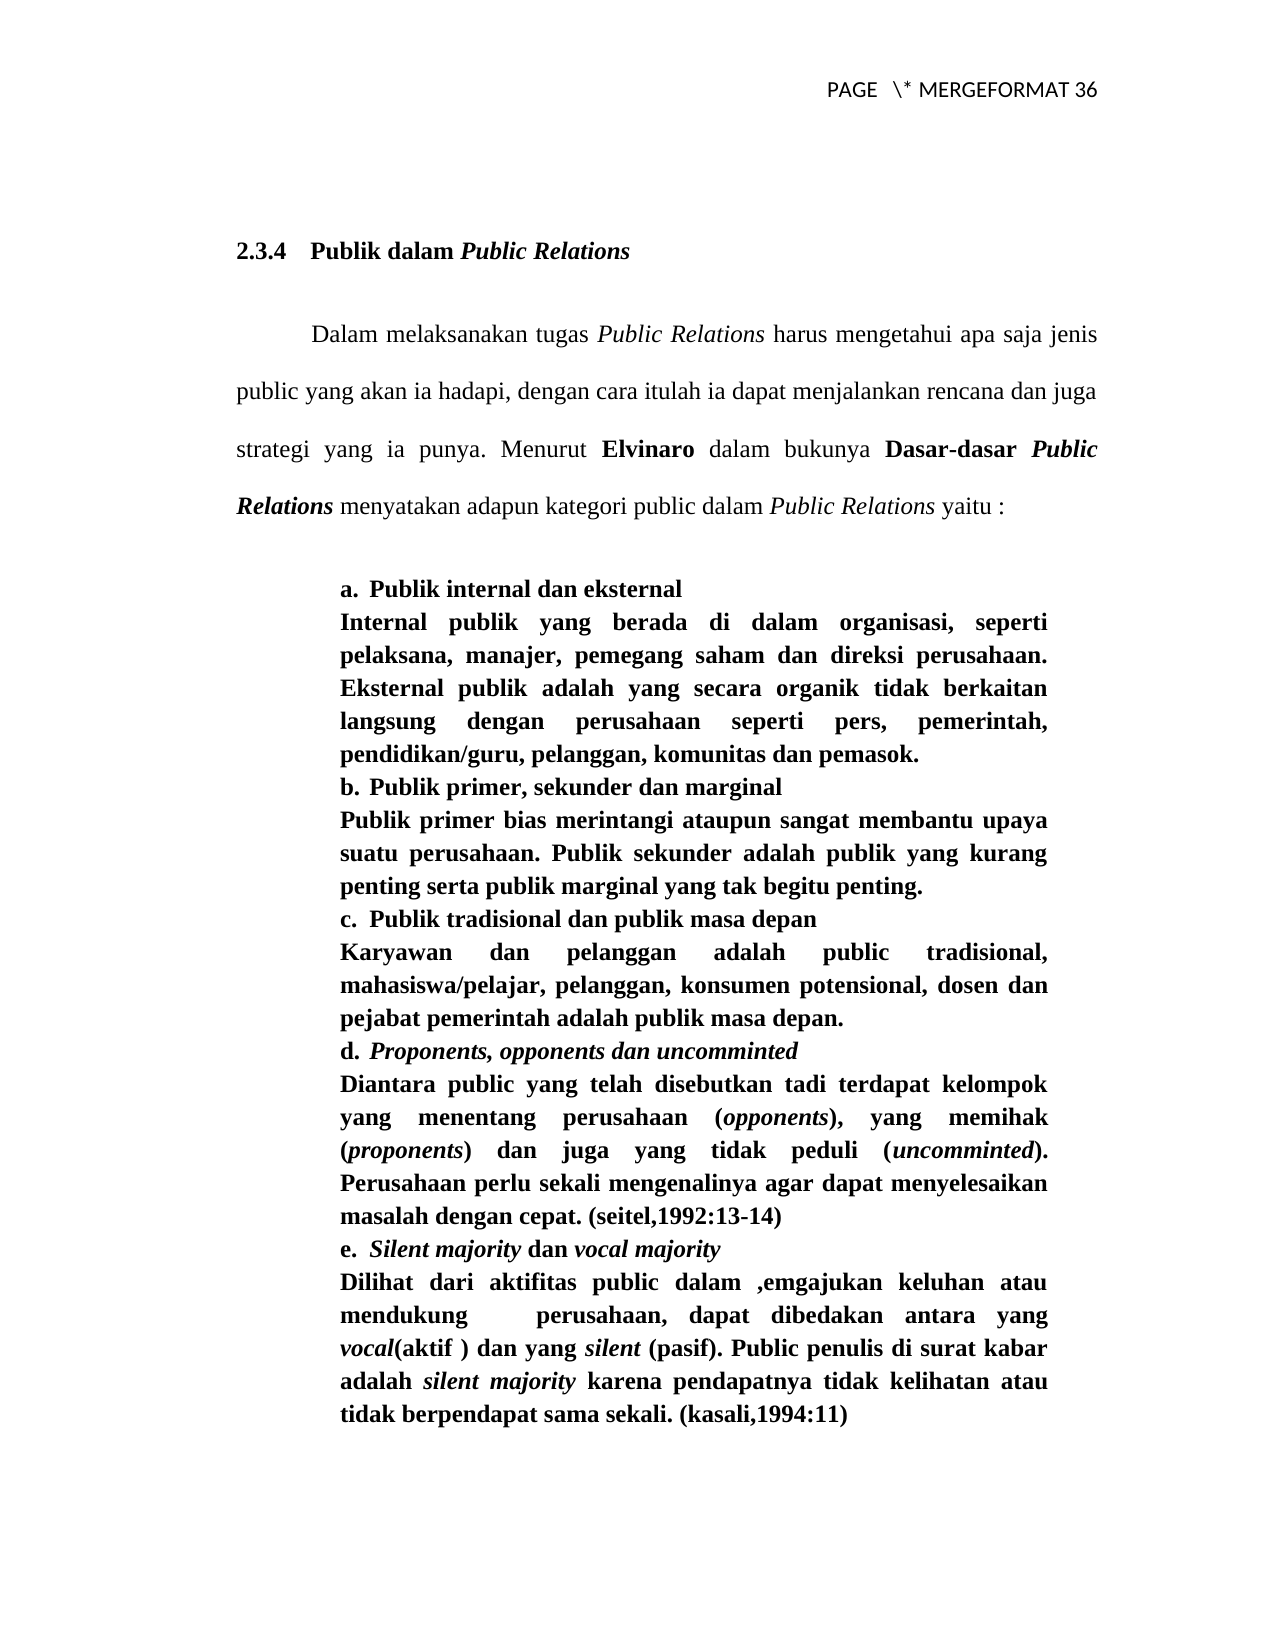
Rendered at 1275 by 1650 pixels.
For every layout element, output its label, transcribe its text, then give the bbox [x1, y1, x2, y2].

list Publik dalam Public Relations [236, 236, 1098, 265]
list Diantara public yang telah disebutkan tadi terdapat kelompok yang menentang perusahaan (opponents), yang memihak (proponents) dan juga yang tidak peduli (uncomminted). Perusahaan perlu sekali mengenalinya agar dapat menyelesaikan masalah dengan cepat. (seitel,1992:13-14) [340, 1069, 1048, 1230]
list Dilihat dari aktifitas public dalam ,emgajukan keluhan atau mendukung perusahaan, dapat dibedakan antara yang vocal(aktif ) dan yang silent (pasif). Public penulis di surat kabar adalah silent majority karena pendapatnya tidak kelihatan atau tidak berpendapat sama sekali. (kasali,1994:11) [340, 1267, 1048, 1428]
list Karyawan dan pelanggan adalah public tradisional, mahasiswa/pelajar, pelanggan, konsumen potensional, dosen dan pejabat pemerintah adalah publik masa depan. [340, 937, 1048, 1032]
list Publik primer bias merintangi ataupun sangat membantu upaya suatu perusahaan. Publik sekunder adalah publik yang kurang penting serta publik marginal yang tak begitu penting. [340, 805, 1048, 900]
list Internal publik yang berada di dalam organisasi, seperti pelaksana, manajer, pemegang saham dan direksi perusahaan. Eksternal publik adalah yang secara organik tidak berkaitan langsung dengan perusahaan seperti pers, pemerintah, pendidikan/guru, pelanggan, komunitas dan pemasok. [340, 607, 1048, 768]
list Publik tradisional dan publik masa depan [325, 904, 1048, 933]
list Silent majority dan vocal majority [325, 1234, 1048, 1263]
text Dalam melaksanakan tugas Public Relations harus mengetahui apa saja jenis public yang akan ia hadapi, dengan cara itulah ia dapat menjalankan rencana dan juga strategi yang ia punya. Menurut Elvinaro dalam bukunya Dasar-dasar Public Relations menyatakan adapun kategori public dalam Public Relations yaitu : [236, 319, 1098, 520]
list Publik internal dan eksternal [325, 574, 1048, 602]
list Publik primer, sekunder dan marginal [325, 772, 1048, 801]
list Proponents, opponents dan uncomminted [325, 1036, 1048, 1065]
